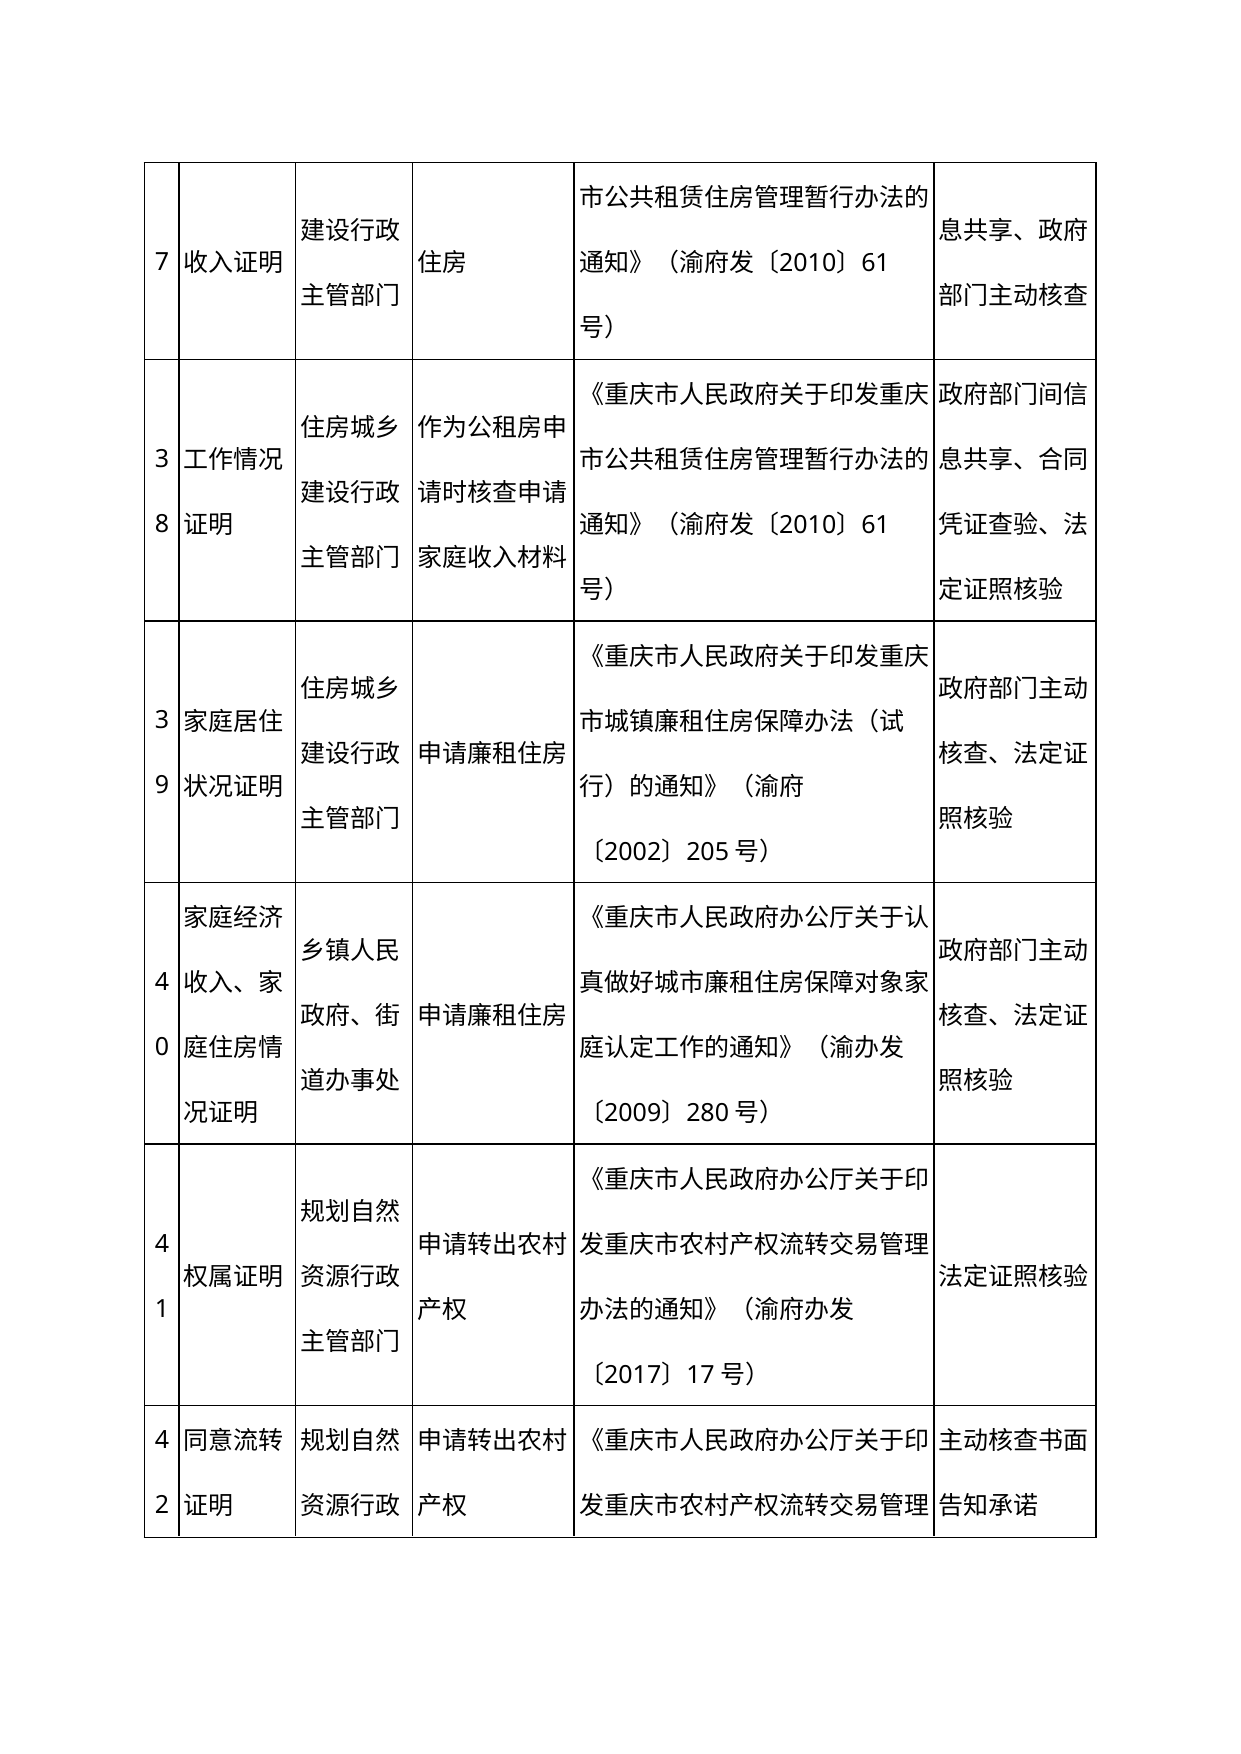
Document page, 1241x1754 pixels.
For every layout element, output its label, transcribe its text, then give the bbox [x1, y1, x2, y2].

table_cell 规划自然资源行政主管部门 [296, 1145, 412, 1405]
table_cell 家庭经济收入、家庭住房情况证明 [180, 883, 295, 1143]
table_cell 申请廉租住房 [413, 883, 573, 1143]
table_cell 工作情况证明 [180, 360, 295, 620]
table_cell 住房城乡建设行政主管部门 [296, 622, 412, 882]
table_cell 权属证明 [180, 1145, 295, 1405]
table_cell 申请公共租赁住房 [413, 163, 573, 358]
table_cell 住房城乡建设行政主管部门 [296, 163, 412, 358]
table_cell 灵活就业收入证明 [180, 163, 295, 358]
table_cell 家庭居住状况证明 [180, 622, 295, 882]
table_cell 政府部门间信息共享、政府部门主动核查 [935, 163, 1095, 358]
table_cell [575, 1406, 933, 1536]
table_cell 法定证照核验 [935, 1145, 1095, 1405]
table_cell 住房城乡建设行政主管部门 [296, 360, 412, 620]
table_cell 40 [145, 883, 178, 1143]
table_cell 《重庆市人民政府办公厅关于认真做好城市廉租住房保障对象家庭认定工作的通知》（渝办发〔2009〕280号） [575, 883, 933, 1143]
table_cell 《重庆市人民政府关于印发重庆市城镇廉租住房保障办法（试行）的通知》（渝府〔2002〕205号） [575, 622, 933, 882]
table_cell 政府部门主动核查、法定证照核验 [935, 883, 1095, 1143]
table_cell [575, 360, 933, 620]
table_cell 乡镇人民政府、街道办事处 [296, 883, 412, 1143]
table_cell 38 [145, 360, 178, 620]
table_cell 作为公租房申请时核查申请家庭收入材料 [413, 360, 573, 620]
table_cell 政府部门间信息共享、合同凭证查验、法定证照核验 [935, 360, 1095, 620]
table_cell 37 [145, 163, 178, 358]
table_cell 42 [145, 1406, 178, 1536]
table_cell 申请转出农村产权 [413, 1145, 573, 1405]
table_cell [575, 1145, 933, 1405]
table_cell 申请转出农村产权 [413, 1406, 573, 1536]
table_cell 41 [145, 1145, 178, 1405]
table_cell 同意流转证明 [180, 1406, 295, 1536]
table_cell 规划自然资源行政主管部门 [296, 1406, 412, 1536]
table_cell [575, 163, 933, 358]
table_cell 39 [145, 622, 178, 882]
table_cell 政府部门主动核查、法定证照核验 [935, 622, 1095, 882]
table_cell 主动核查书面告知承诺 [935, 1406, 1095, 1536]
table_cell 申请廉租住房 [413, 622, 573, 882]
